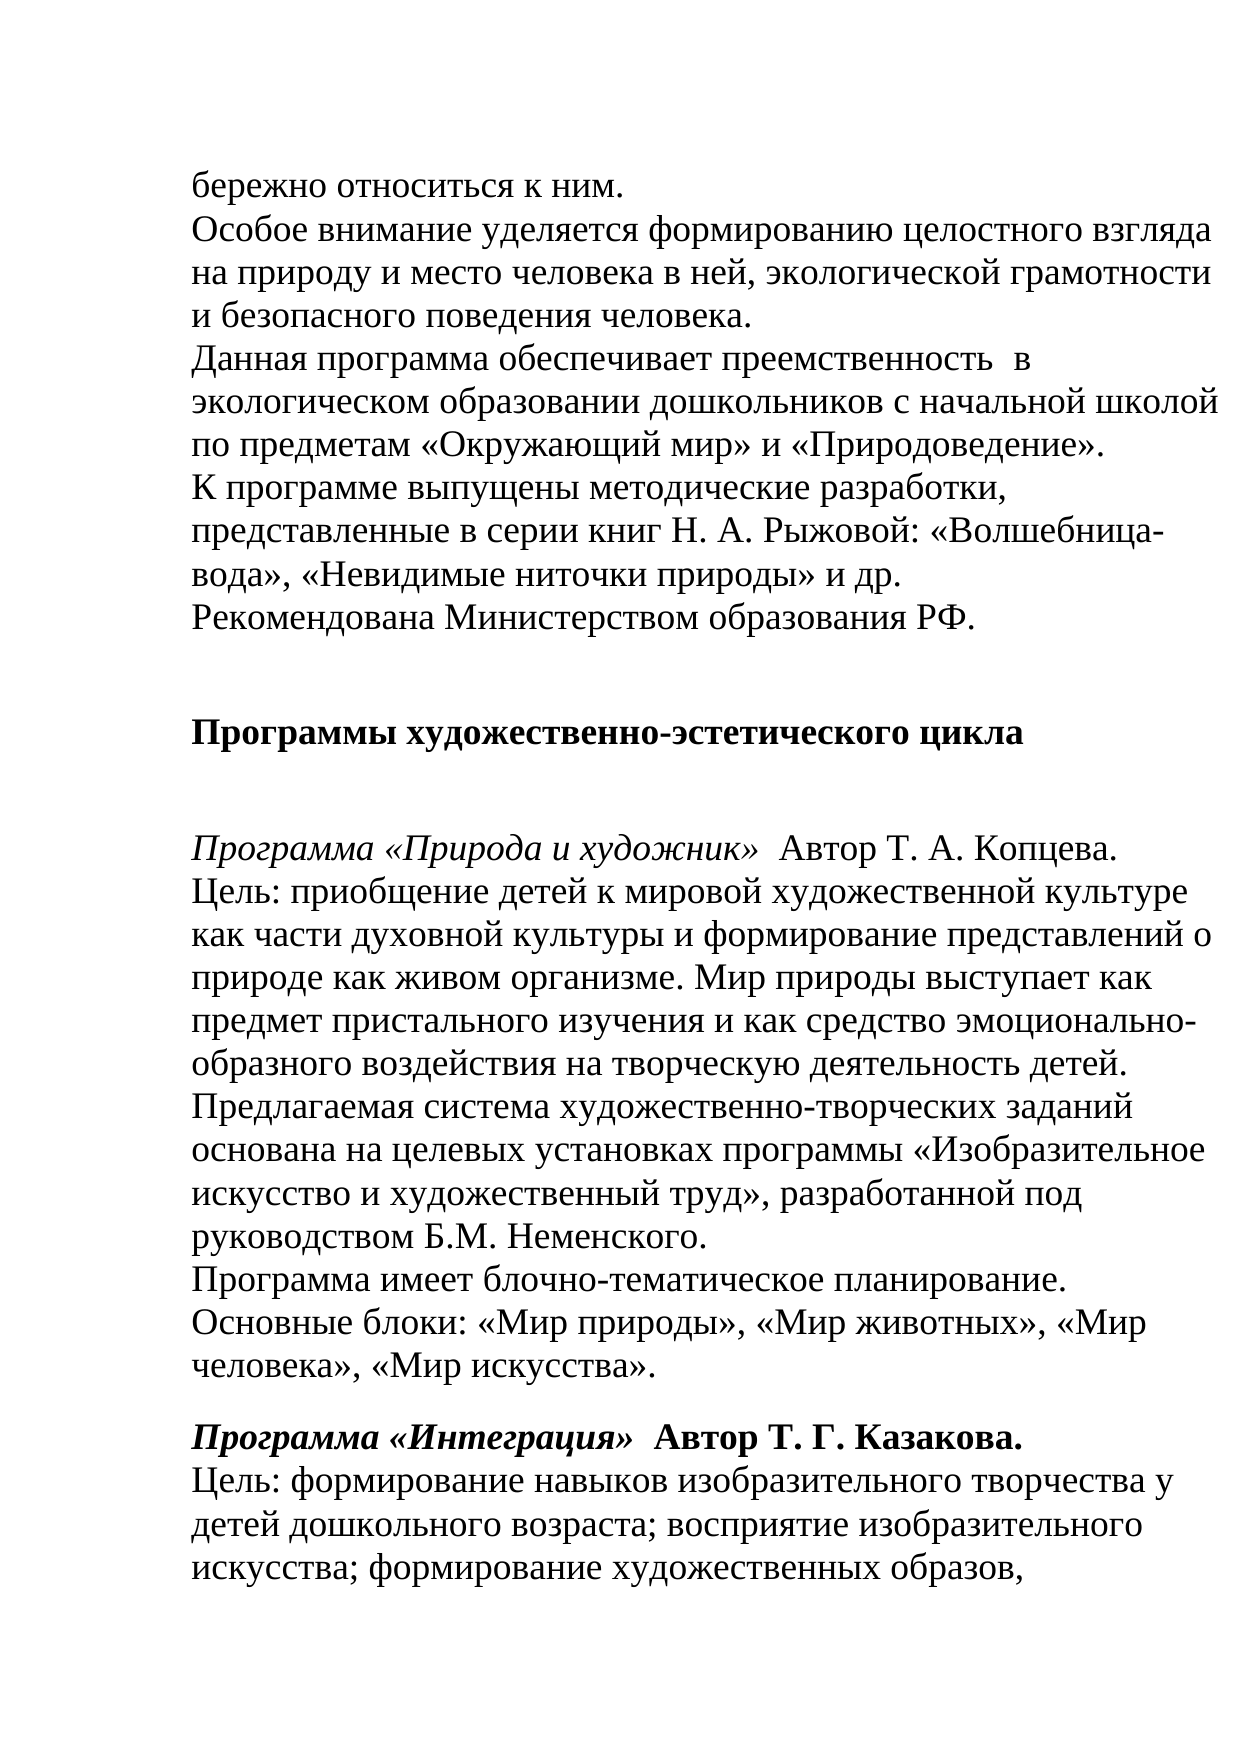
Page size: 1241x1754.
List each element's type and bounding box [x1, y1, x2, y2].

table_header [176, 118, 1240, 1603]
